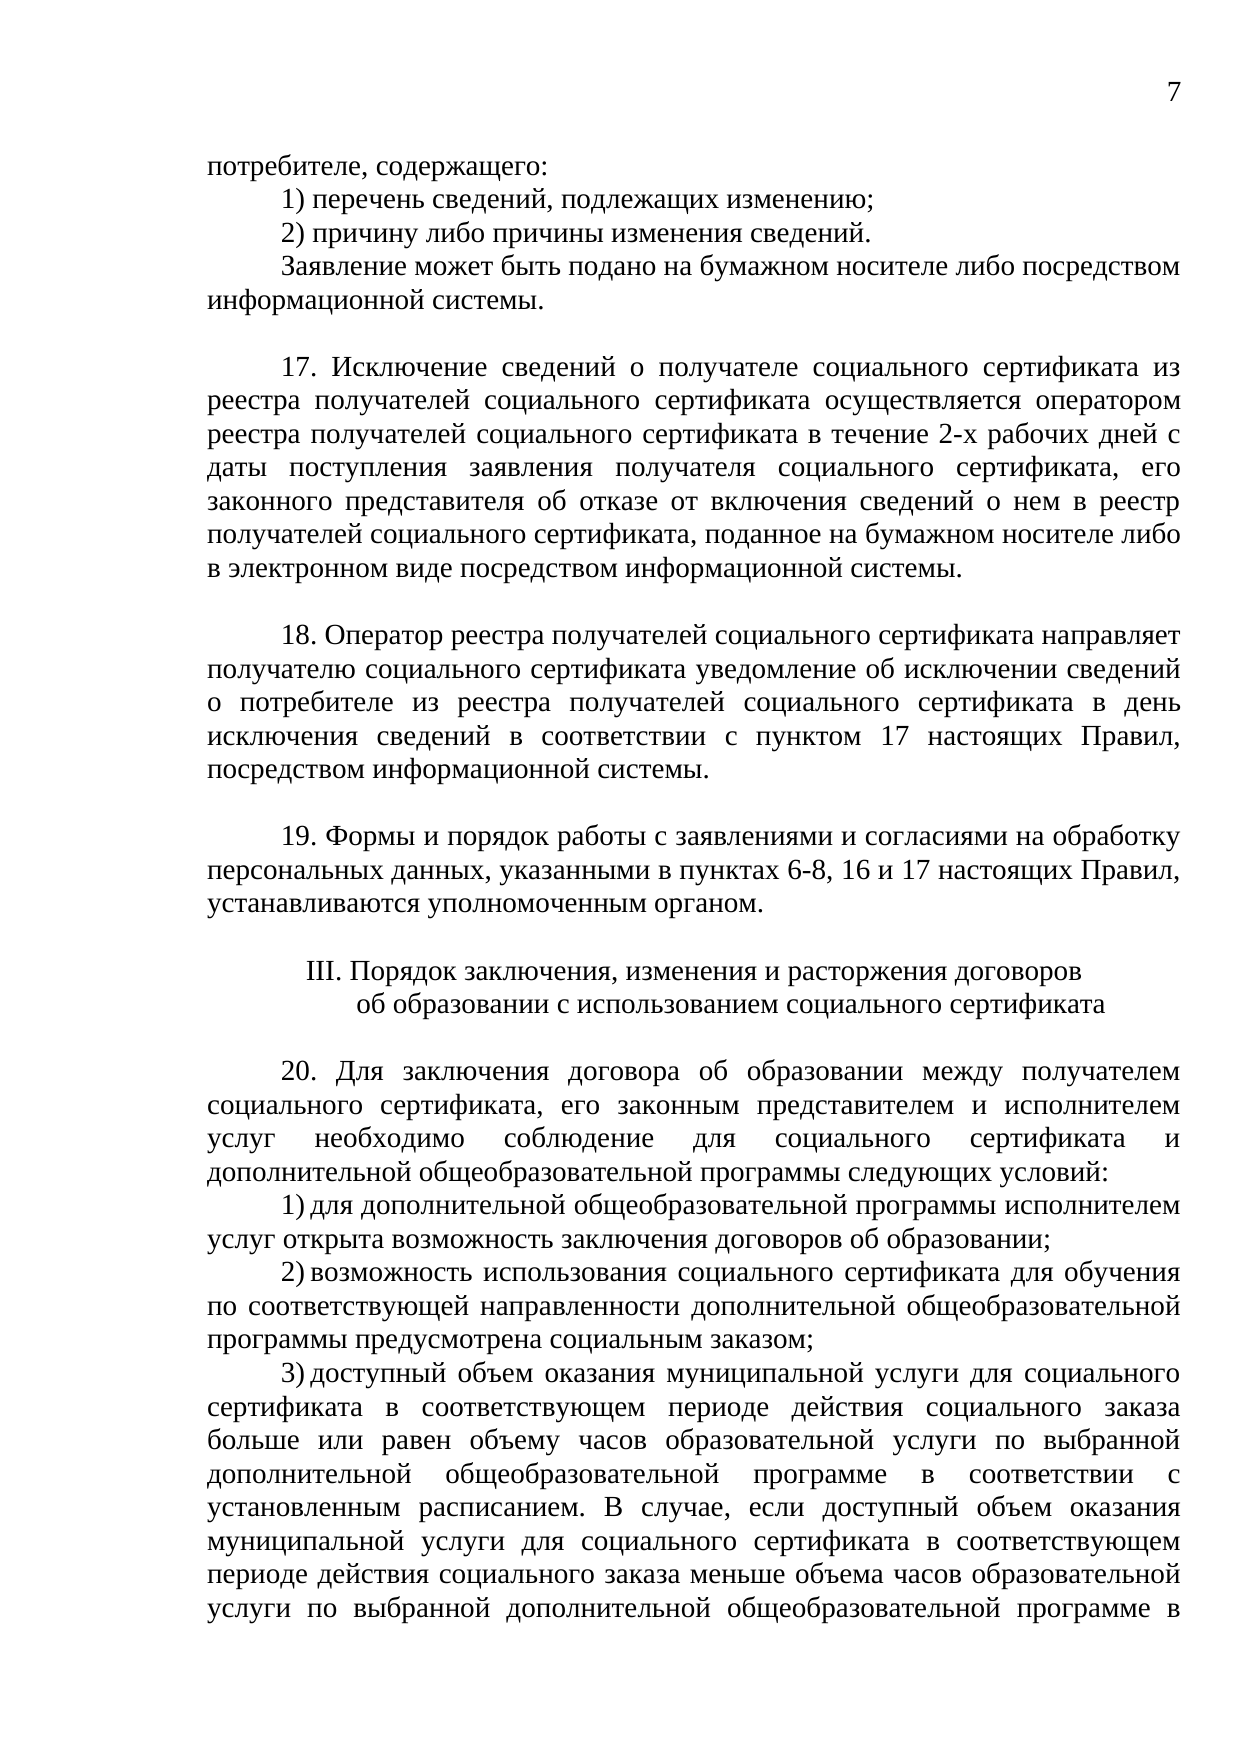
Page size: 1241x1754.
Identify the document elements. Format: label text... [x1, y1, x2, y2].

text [207, 148, 1181, 181]
text Заявление может быть подано на бумажном носителе либо посредством информационной системы. [207, 248, 1181, 315]
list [207, 1355, 1181, 1623]
list для дополнительной общеобразовательной программы исполнителем услуг открыта возможность заключения договоров об образовании; [207, 1187, 1181, 1254]
text 18. Оператор реестра получателей социального сертификата направляет получателю социального сертификата уведомление об исключении сведений о потребителе из реестра получателей социального сертификата в день исключения сведений в соответствии с пунктом 17 настоящих Правил, посредством информационной системы. [207, 617, 1181, 785]
list 2) причину либо причины изменения сведений. [207, 215, 1181, 248]
list 1) перечень сведений, подлежащих изменению; [207, 181, 1181, 215]
list возможность использования социального сертификата для обучения по соответствующей направленности дополнительной общеобразовательной программы предусмотрена социальным заказом; [207, 1254, 1181, 1355]
text 19. Формы и порядок работы с заявлениями и согласиями на обработку персональных данных, указанными в пунктах 6-8, 16 и 17 настоящих Правил, устанавливаются уполномоченным органом. [207, 818, 1181, 919]
text 17. Исключение сведений о получателе социального сертификата из реестра получателей социального сертификата осуществляется оператором реестра получателей социального сертификата в течение 2-х рабочих дней с даты поступления заявления получателя социального сертификата, его законного представителя об отказе от включения сведений о нем в реестр получателей социального сертификата, поданное на бумажном носителе либо в электронном виде посредством информационной системы. [207, 349, 1181, 584]
text 20. Для заключения договора об образовании между получателем социального сертификата, его законным представителем и исполнителем услуг необходимо соблюдение для социального сертификата и дополнительной общеобразовательной программы следующих условий: [207, 1053, 1181, 1187]
list об образовании с использованием социального сертификата [281, 986, 1181, 1020]
text III. Порядок заключения, изменения и расторжения договоров [207, 953, 1181, 986]
